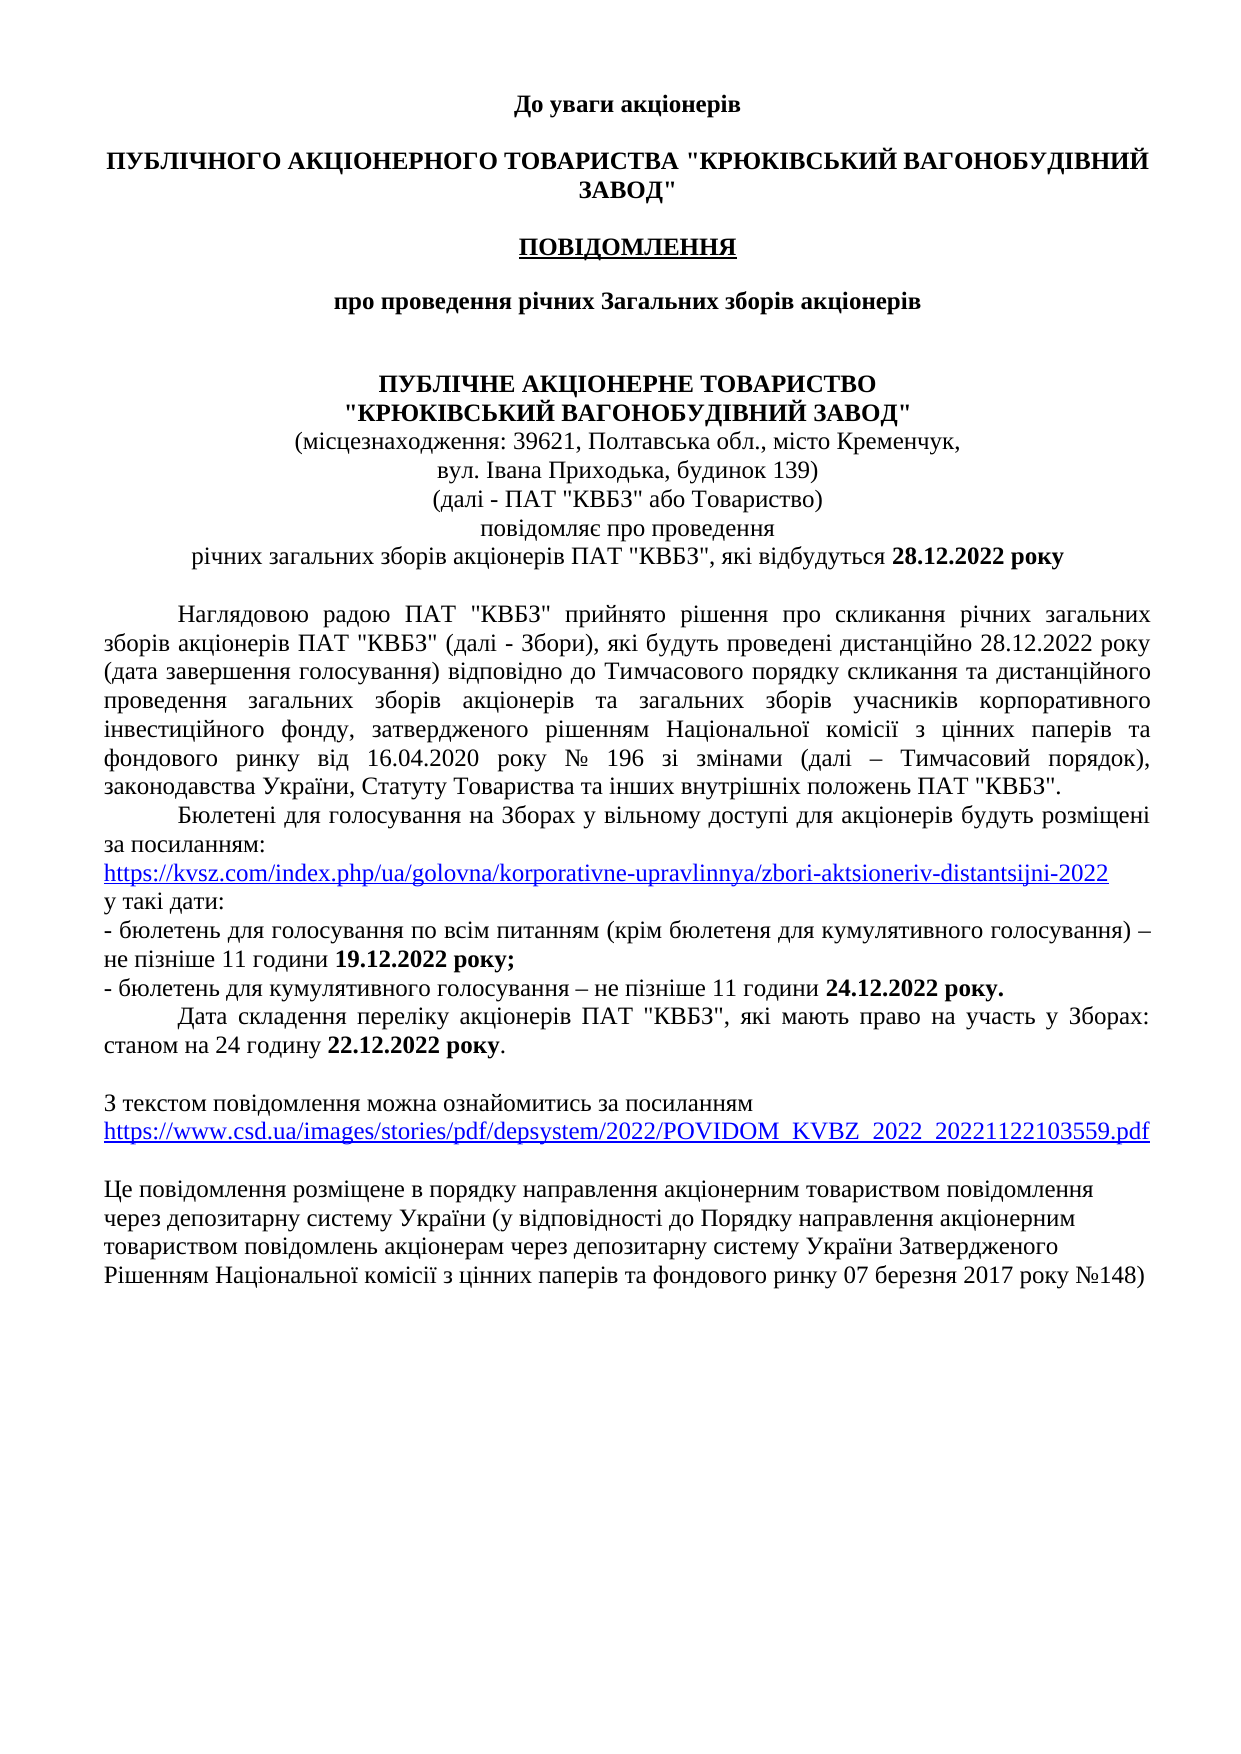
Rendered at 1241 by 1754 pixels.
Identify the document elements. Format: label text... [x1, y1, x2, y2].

text ПУБЛІЧНОГО АКЦІОНЕРНОГО ТОВАРИСТВА "КРЮКІВСЬКИЙ ВАГОНОБУДІВНИЙ ЗАВОД" [103, 146, 1152, 204]
text - бюлетень для голосування по всім питанням (крім бюлетеня для кумулятивного голосування) – не пізніше 11 години 19.12.2022 року; [103, 915, 1152, 973]
text З текстом повідомлення можна ознайомитись за посиланням https://www.csd.ua/images/stories/pdf/depsystem/2022/POVIDOM_KVBZ_2022_20221122103559.pdf [103, 1088, 1152, 1145]
text (місцезнаходження: 39621, Полтавська обл., місто Кременчук, [103, 426, 1152, 455]
text - бюлетень для кумулятивного голосування – не пізніше 11 години 24.12.2022 року. [103, 973, 1152, 1001]
text Дата складення переліку акціонерів ПАТ "КВБЗ", які мають право на участь у Зборах: станом на 24 годину 22.12.2022 року. [103, 1001, 1152, 1059]
text ПОВІДОМЛЕННЯ [103, 232, 1152, 261]
text До уваги акціонерів [103, 89, 1152, 117]
text у такі дати: [103, 886, 1152, 915]
text повідомляє про проведення [103, 513, 1152, 541]
text https://kvsz.com/index.php/ua/golovna/korporativne-upravlinnya/zbori-aktsioneriv-distantsijni-2022 [103, 858, 1152, 886]
text Бюлетені для голосування на Зборах у вільному доступі для акціонерів будуть розміщені за посиланням: [103, 800, 1152, 858]
text річних загальних зборів акціонерів ПАТ "КВБЗ", які відбудуться 28.12.2022 року [103, 541, 1152, 570]
text Наглядовою радою ПАТ "КВБЗ" прийнято рішення про скликання річних загальних зборів акціонерів ПАТ "КВБЗ" (далі - Збори), які будуть проведені дистанційно 28.12.2022 року (дата завершення голосування) відповідно до Тимчасового порядку скликання та дистанційного проведення загальних зборів акціонерів та загальних зборів учасників корпоративного інвестиційного фонду, затвердженого рішенням Національної комісії з цінних паперів та фондового ринку від 16.04.2020 року № 196 зі змінами (далі – Тимчасовий порядок), законодавства України, Статуту Товариства та інших внутрішніх положень ПАТ "КВБЗ". [103, 599, 1152, 800]
text (далі - ПАТ "КВБЗ" або Товариство) [103, 484, 1152, 513]
text "КРЮКІВСЬКИЙ ВАГОНОБУДІВНИЙ ЗАВОД" [103, 398, 1152, 426]
text про проведення річних Загальних зборів акціонерів [103, 286, 1152, 315]
text вул. Івана Приходька, будинок 139) [103, 455, 1152, 484]
text ПУБЛІЧНЕ АКЦІОНЕРНЕ ТОВАРИСТВО [103, 369, 1152, 398]
text Це повідомлення розміщене в порядку направлення акціонерним товариством повідомлення через депозитарну систему України (у відповідності до Порядку направлення акціонерним товариством повідомлень акціонерам через депозитарну систему України Затвердженого Рішенням Національної комісії з цінних паперів та фондового ринку 07 березня 2017 року №148) [103, 1145, 1152, 1289]
